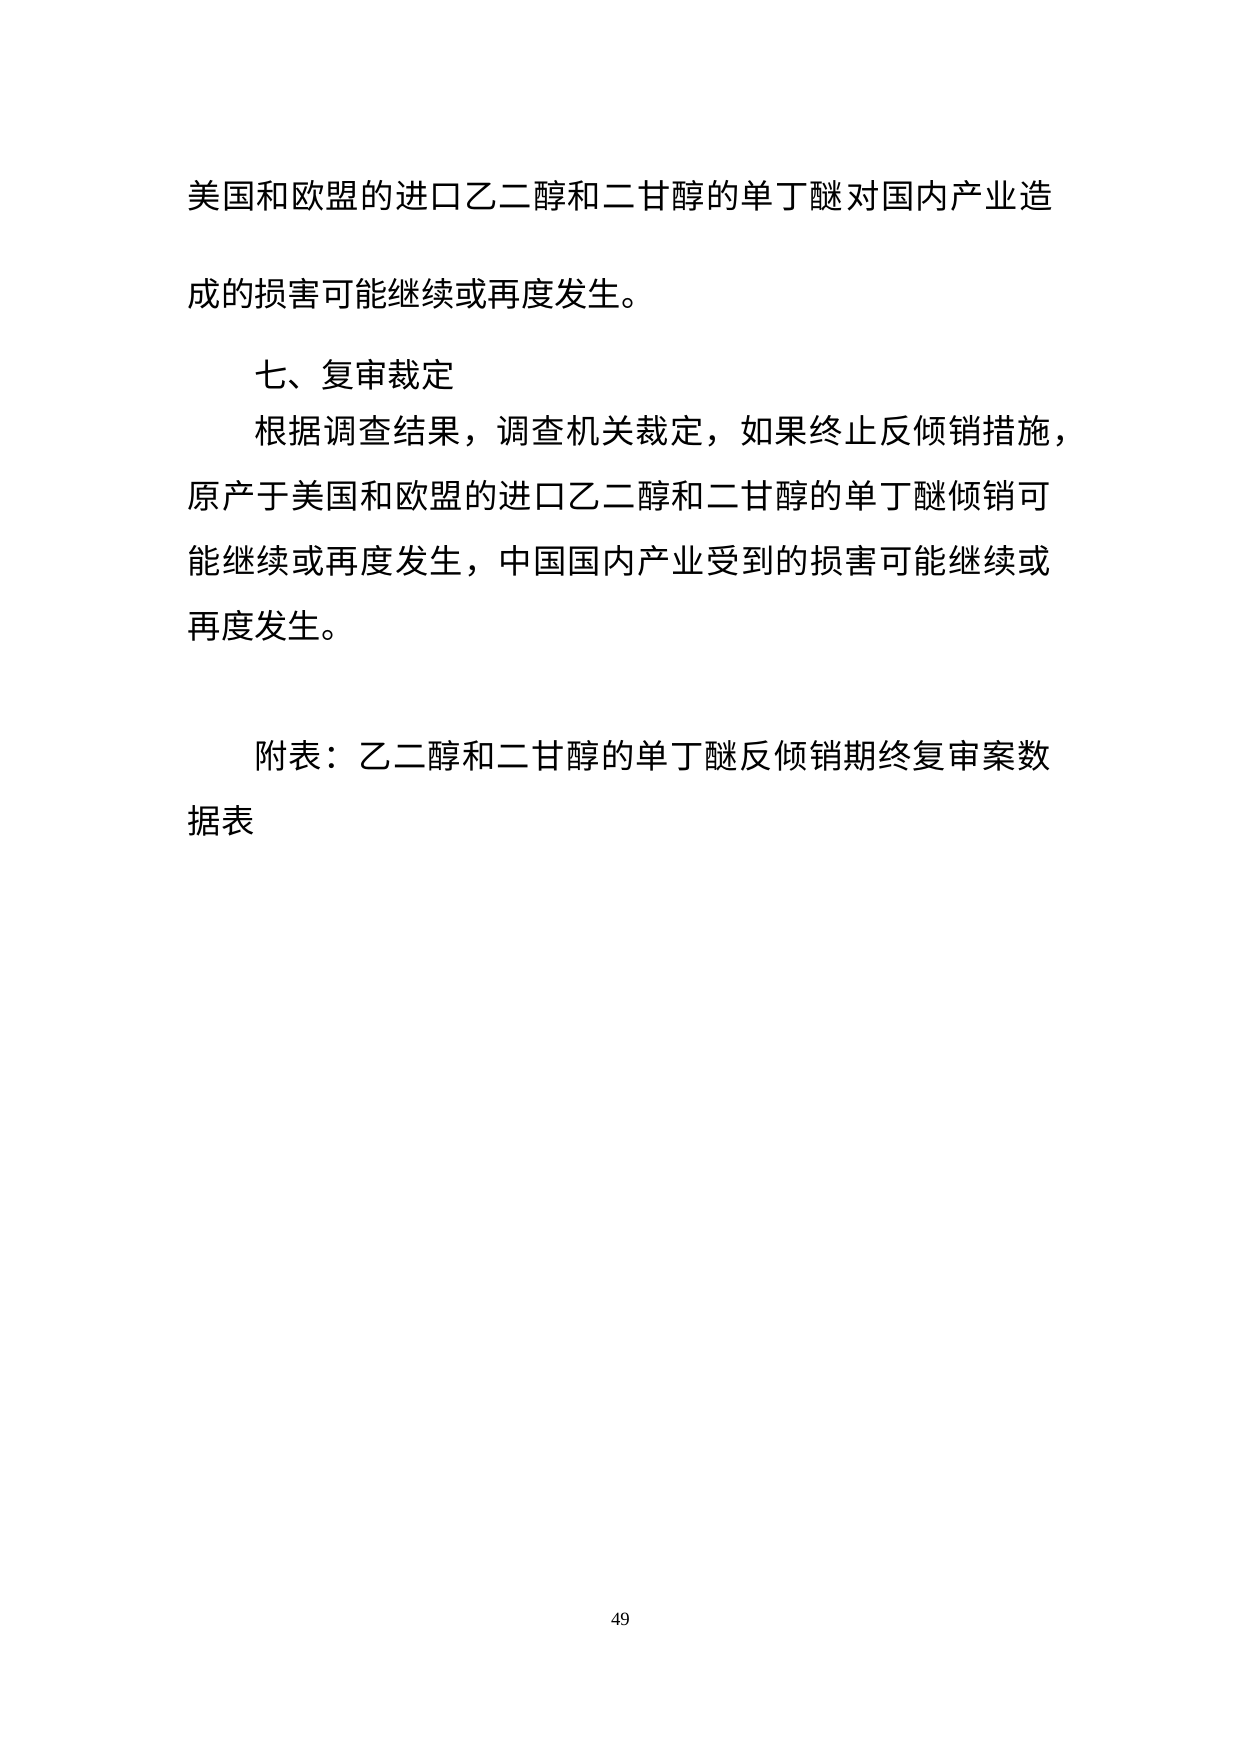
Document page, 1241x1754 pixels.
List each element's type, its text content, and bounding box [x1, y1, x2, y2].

text 七、复审裁定 [187, 348, 1053, 397]
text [187, 162, 1053, 324]
text 根据调查结果，调查机关裁定，如果终止反倾销措施，原产于美国和欧盟的进口乙二醇和二甘醇的单丁醚倾销可能继续或再度发生，中国国内产业受到的损害可能继续或再度发生。 [187, 397, 1053, 657]
text 附表：乙二醇和二甘醇的单丁醚反倾销期终复审案数据表 [187, 722, 1053, 852]
